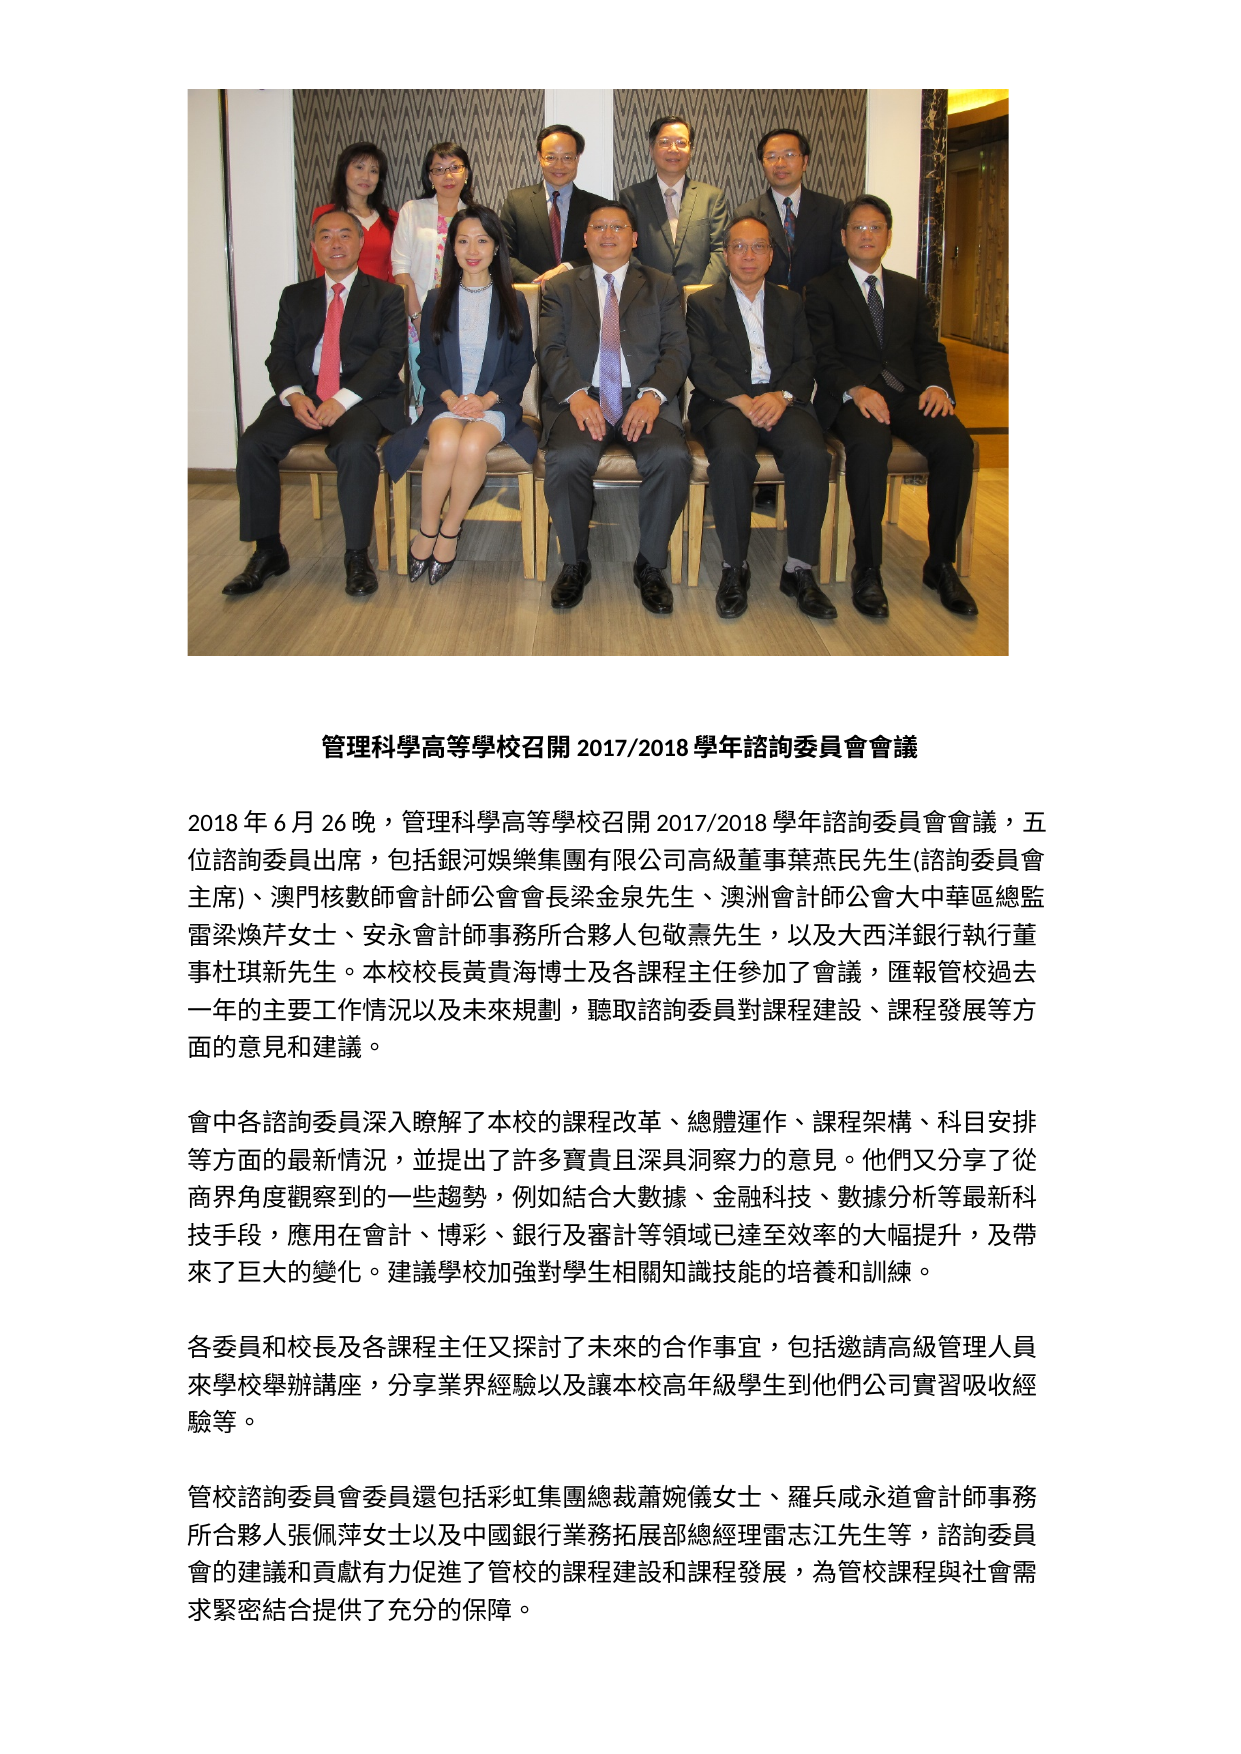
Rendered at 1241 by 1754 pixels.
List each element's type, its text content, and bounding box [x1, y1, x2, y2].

text 會中各諮詢委員深入瞭解了本校的課程改革、總體運作、課程架構、科目安排等方面的最新情況，並提出了許多寶貴且深具洞察力的意見。他們又分享了從商界角度觀察到的一些趨勢，例如結合大數據、金融科技、數據分析等最新科技手段，應用在會計、博彩、銀行及審計等領域已達至效率的大幅提升，及帶來了巨大的變化。建議學校加強對學生相關知識技能的培養和訓練。 [187, 1102, 1053, 1289]
text 各委員和校長及各課程主任又探討了未來的合作事宜，包括邀請高級管理人員來學校舉辦講座，分享業界經驗以及讓本校高年級學生到他們公司實習吸收經驗等。 [187, 1327, 1053, 1439]
text 管理科學高等學校召開2017/2018學年諮詢委員會會議 [187, 727, 1053, 764]
text 2018年6月26晚，管理科學高等學校召開2017/2018學年諮詢委員會會議，五位諮詢委員出席，包括銀河娛樂集團有限公司高級董事葉燕民先生(諮詢委員會主席)、澳門核數師會計師公會會長梁金泉先生、澳洲會計師公會大中華區總監雷梁煥芹女士、安永會計師事務所合夥人包敬燾先生，以及大西洋銀行執行董事杜琪新先生。本校校長黃貴海博士及各課程主任參加了會議，匯報管校過去一年的主要工作情況以及未來規劃，聽取諮詢委員對課程建設、課程發展等方面的意見和建議。 [187, 802, 1053, 1064]
text 管校諮詢委員會委員還包括彩虹集團總裁蕭婉儀女士、羅兵咸永道會計師事務所合夥人張佩萍女士以及中國銀行業務拓展部總經理雷志江先生等，諮詢委員會的建議和貢獻有力促進了管校的課程建設和課程發展，為管校課程與社會需求緊密結合提供了充分的保障。 [187, 1477, 1053, 1627]
picture [187, 89, 1009, 656]
